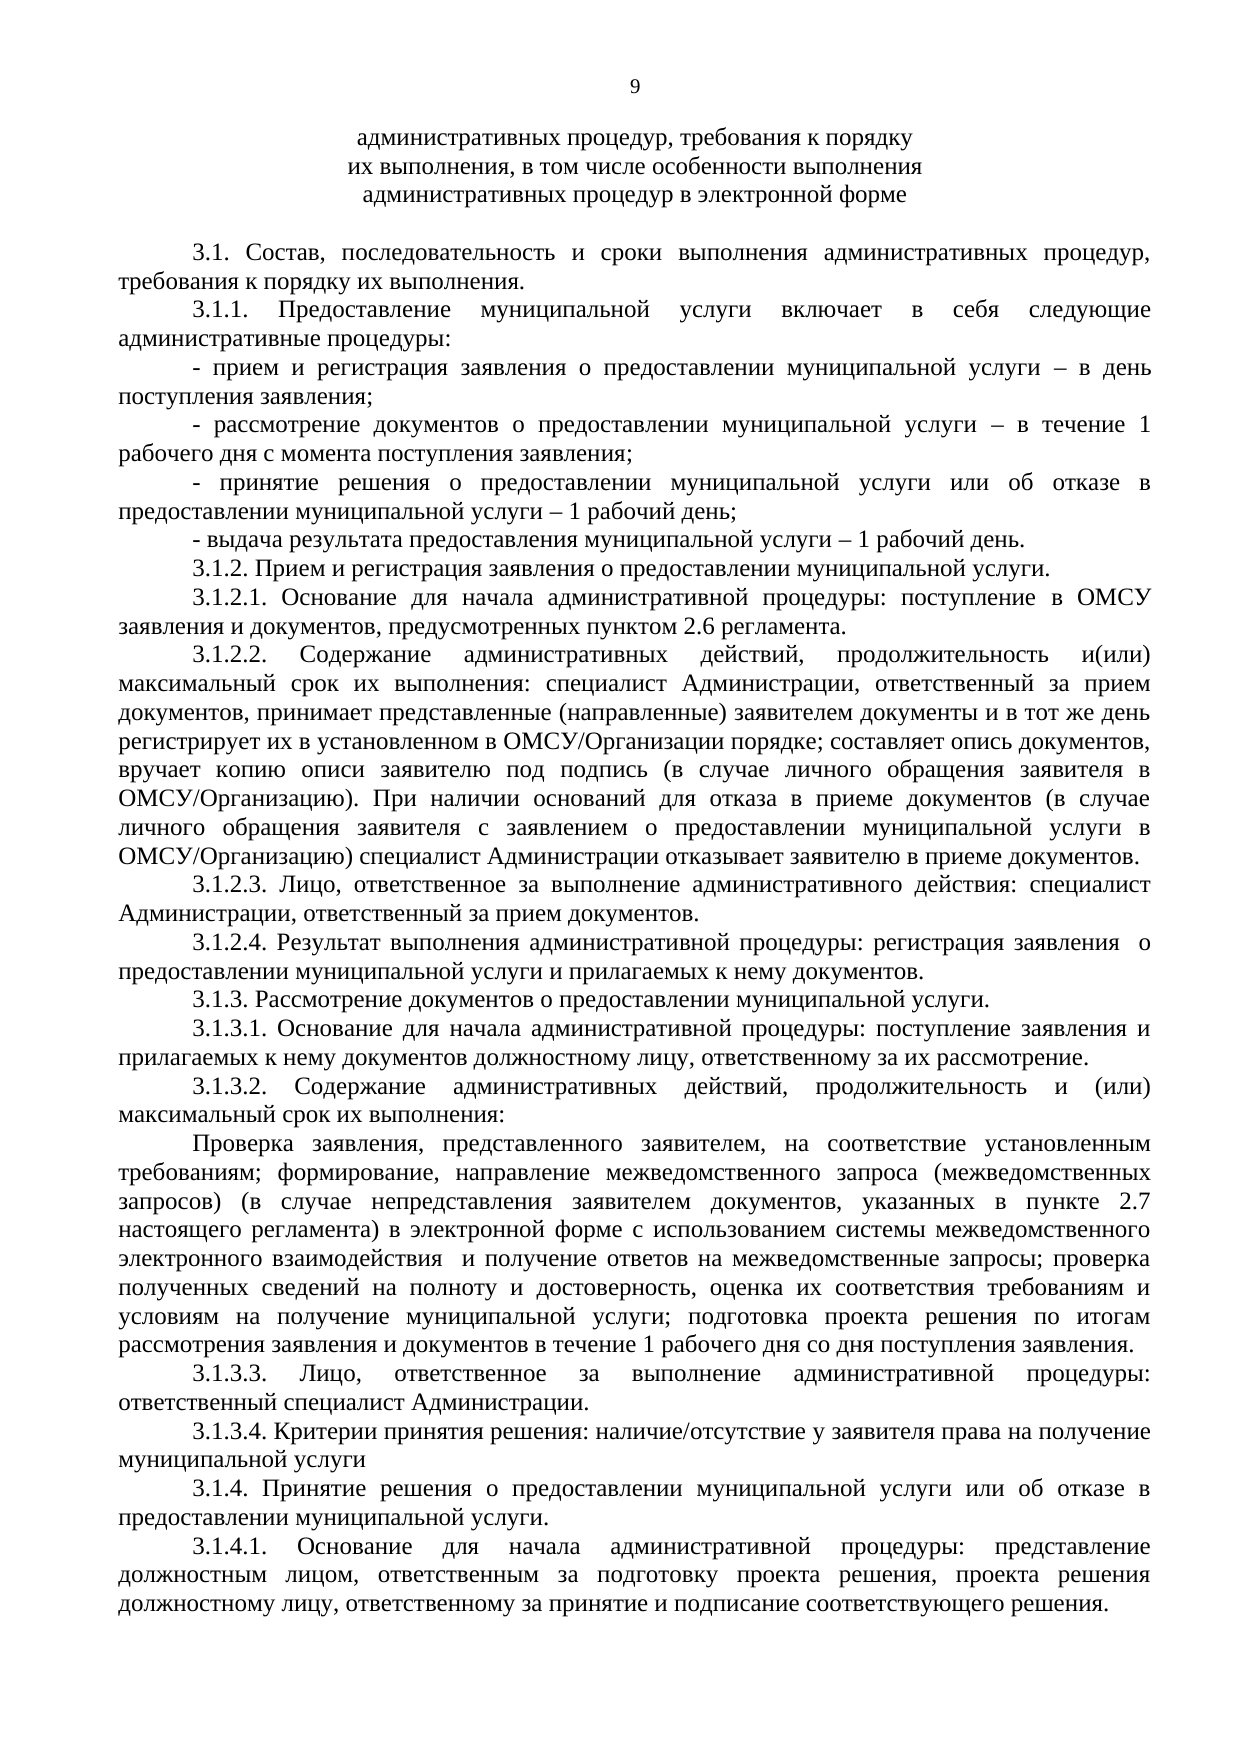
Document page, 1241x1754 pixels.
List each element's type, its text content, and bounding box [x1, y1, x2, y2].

text 3.1.2.3. Лицо, ответственное за выполнение административного действия: специалист Администрации, ответственный за прием документов. [118, 869, 1152, 927]
text Проверка заявления, представленного заявителем, на соответствие установленным требованиям; формирование, направление межведомственного запроса (межведомственных запросов) (в случае непредставления заявителем документов, указанных в пункте 2.7 настоящего регламента) в электронной форме с использованием системы межведомственного электронного взаимодействия и получение ответов на межведомственные запросы; проверка полученных сведений на полноту и достоверность, оценка их соответствия требованиям и условиям на получение муниципальной услуги; подготовка проекта решения по итогам рассмотрения заявления и документов в течение 1 рабочего дня со дня поступления заявления. [118, 1128, 1152, 1358]
text административных процедур в электронной форме [118, 179, 1152, 208]
text - прием и регистрация заявления о предоставлении муниципальной услуги – в день поступления заявления; [118, 352, 1152, 409]
text 3.1.3.4. Критерии принятия решения: наличие/отсутствие у заявителя права на получение муниципальной услуги [118, 1416, 1152, 1473]
text их выполнения, в том числе особенности выполнения [118, 151, 1152, 179]
text 3.1.3.2. Содержание административных действий, продолжительность и (или) максимальный срок их выполнения: [118, 1071, 1152, 1128]
text 3.1. Состав, последовательность и сроки выполнения административных процедур, требования к порядку их выполнения. [118, 237, 1152, 294]
text 3.1.2. Прием и регистрация заявления о предоставлении муниципальной услуги. [118, 553, 1152, 582]
text - выдача результата предоставления муниципальной услуги – 1 рабочий день. [118, 524, 1152, 553]
text 3.1.4. Принятие решения о предоставлении муниципальной услуги или об отказе в предоставлении муниципальной услуги. [118, 1473, 1152, 1531]
text - рассмотрение документов о предоставлении муниципальной услуги – в течение 1 рабочего дня с момента поступления заявления; [118, 409, 1152, 467]
text - принятие решения о предоставлении муниципальной услуги или об отказе в предоставлении муниципальной услуги – 1 рабочий день; [118, 467, 1152, 524]
text 3.1.3.3. Лицо, ответственное за выполнение административной процедуры: ответственный специалист Администрации. [118, 1358, 1152, 1416]
text административных процедур, требования к порядку [118, 122, 1152, 151]
text 3.1.3. Рассмотрение документов о предоставлении муниципальной услуги. [118, 984, 1152, 1013]
text 3.1.2.2. Содержание административных действий, продолжительность и(или) максимальный срок их выполнения: специалист Администрации, ответственный за прием документов, принимает представленные (направленные) заявителем документы и в тот же день регистрирует их в установленном в ОМСУ/Организации порядке; составляет опись документов, вручает копию описи заявителю под подпись (в случае личного обращения заявителя в ОМСУ/Организацию). При наличии оснований для отказа в приеме документов (в случае личного обращения заявителя с заявлением о предоставлении муниципальной услуги в ОМСУ/Организацию) специалист Администрации отказывает заявителю в приеме документов. [118, 639, 1152, 869]
text 3.1.1. Предоставление муниципальной услуги включает в себя следующие административные процедуры: [118, 294, 1152, 352]
text 3.1.3.1. Основание для начала административной процедуры: поступление заявления и прилагаемых к нему документов должностному лицу, ответственному за их рассмотрение. [118, 1013, 1152, 1071]
text 3.1.2.4. Результат выполнения административной процедуры: регистрация заявления о предоставлении муниципальной услуги и прилагаемых к нему документов. [118, 927, 1152, 984]
text 3.1.2.1. Основание для начала административной процедуры: поступление в ОМСУ заявления и документов, предусмотренных пунктом 2.6 регламента. [118, 582, 1152, 639]
text 3.1.4.1. Основание для начала административной процедуры: представление должностным лицом, ответственным за подготовку проекта решения, проекта решения должностному лицу, ответственному за принятие и подписание соответствующего решения. [118, 1531, 1152, 1617]
